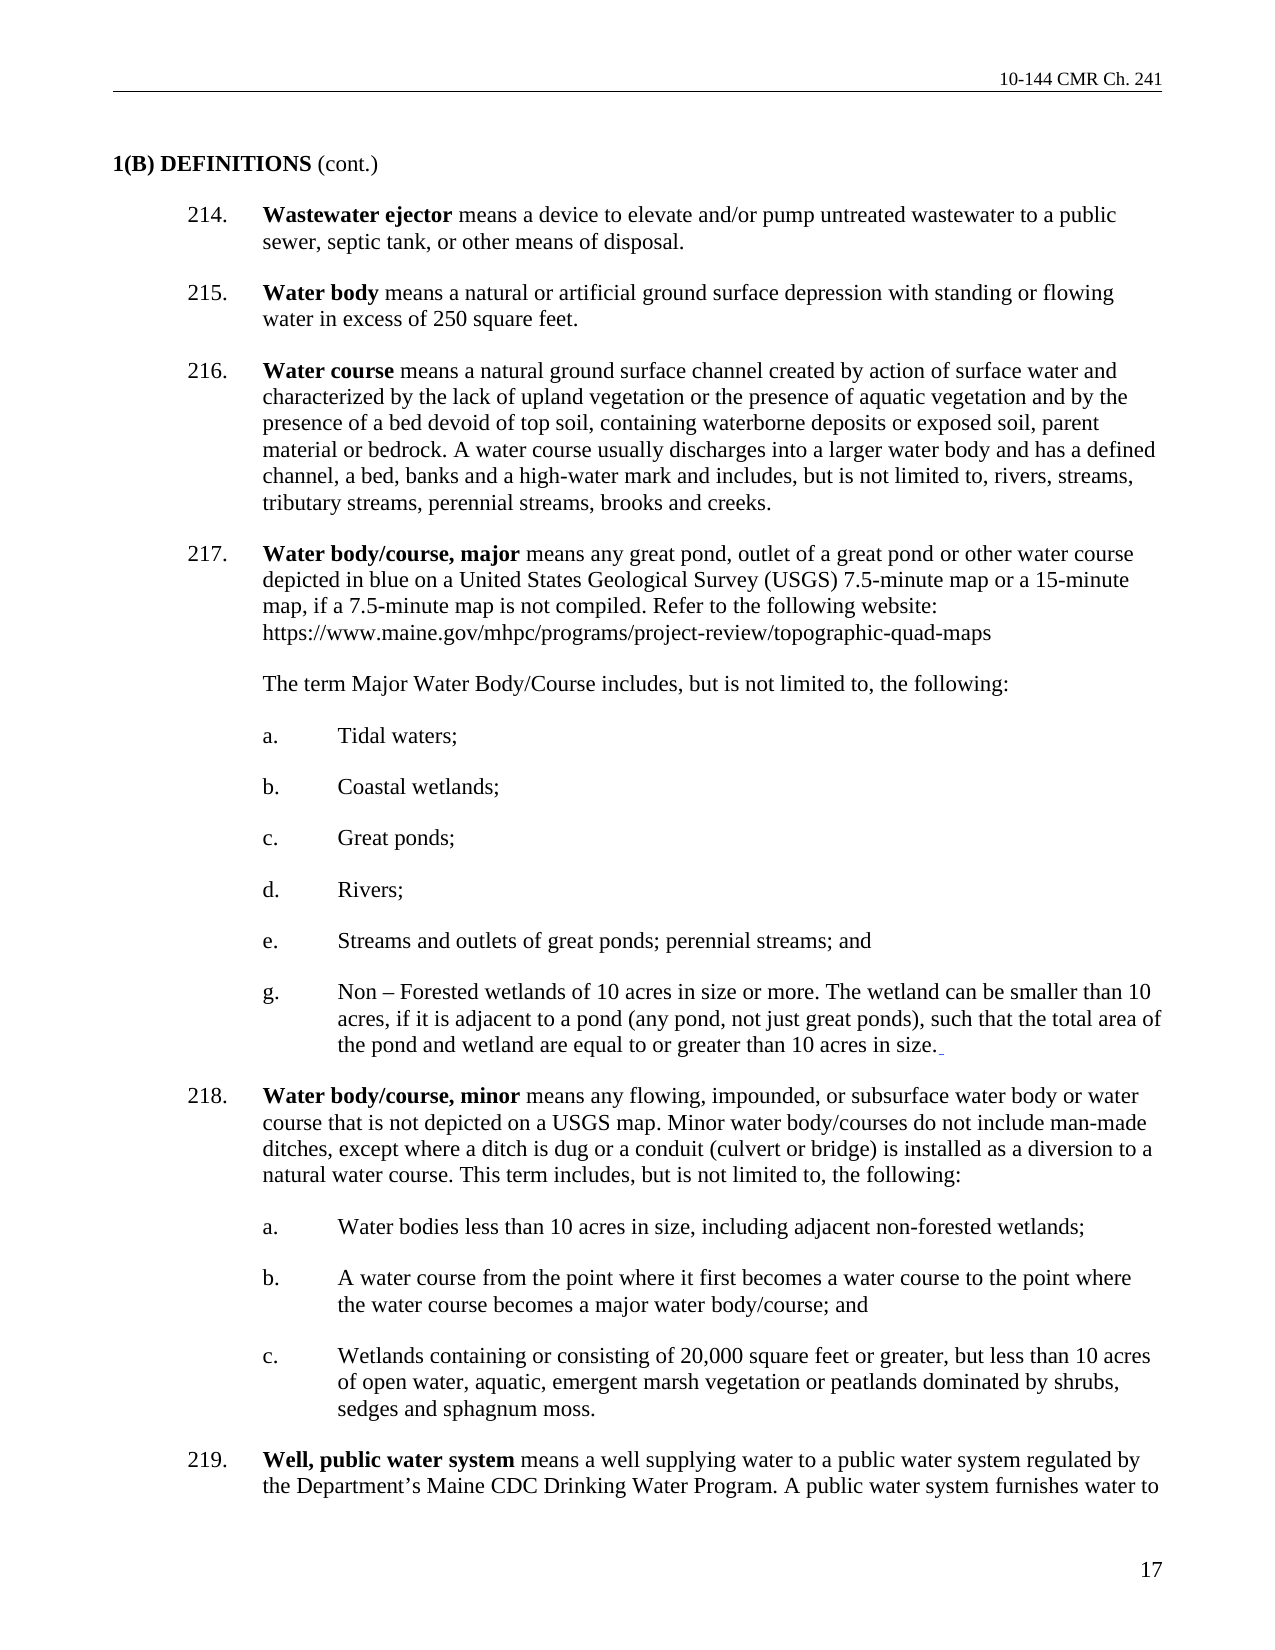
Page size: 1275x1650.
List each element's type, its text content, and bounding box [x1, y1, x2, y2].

text a. Tidal waters; [262, 722, 1162, 748]
text e. Streams and outlets of great ponds; perennial streams; and [262, 927, 1162, 953]
text The term Major Water Body/Course includes, but is not limited to, the following: [187, 670, 1162, 697]
text 218. Water body/course, minor means any flowing, impounded, or subsurface water body or water course that is not depicted on a USGS map. Minor water body/courses do not include man-made ditches, except where a ditch is dug or a conduit (culvert or bridge) is installed as a diversion to a natural water course. This term includes, but is not limited to, the following: [187, 1082, 1162, 1188]
text 219. Well, public water system means a well supplying water to a public water system regulated by the Department’s Maine CDC Drinking Water Program. A public water system furnishes water to [187, 1446, 1162, 1499]
text 216. Water course means a natural ground surface channel created by action of surface water and characterized by the lack of upland vegetation or the presence of aquatic vegetation and by the presence of a bed devoid of top soil, containing waterborne deposits or exposed soil, parent material or bedrock. A water course usually discharges into a larger water body and has a defined channel, a bed, banks and a high-water mark and includes, but is not limited to, rivers, streams, tributary streams, perennial streams, brooks and creeks. [187, 357, 1162, 515]
text g. Non – Forested wetlands of 10 acres in size or more. The wetland can be smaller than 10 acres, if it is adjacent to a pond (any pond, not just great ponds), such that the total area of the pond and wetland are equal to or greater than 10 acres in size. [262, 978, 1162, 1057]
text 214. Wastewater ejector means a device to elevate and/or pump untreated wastewater to a public sewer, septic tank, or other means of disposal. [187, 201, 1162, 254]
text b. Coastal wetlands; [262, 773, 1162, 799]
text b. A water course from the point where it first becomes a water course to the point where the water course becomes a major water body/course; and [262, 1264, 1162, 1317]
text 217. Water body/course, major means any great pond, outlet of a great pond or other water course depicted in blue on a United States Geological Survey (USGS) 7.5-minute map or a 15-minute map, if a 7.5-minute map is not compiled. Refer to the following website: https://www.maine.gov/mhpc/programs/project-review/topographic-quad-maps [187, 540, 1162, 645]
text c. Great ponds; [262, 824, 1162, 851]
text d. Rivers; [262, 876, 1162, 902]
text c. Wetlands containing or consisting of 20,000 square feet or greater, but less than 10 acres of open water, aquatic, emergent marsh vegetation or peatlands dominated by shrubs, sedges and sphagnum moss. [262, 1342, 1162, 1421]
text 215. Water body means a natural or artificial ground surface depression with standing or flowing water in excess of 250 square feet. [187, 279, 1162, 332]
text a. Water bodies less than 10 acres in size, including adjacent non-forested wetlands; [262, 1213, 1162, 1239]
text 1(B) DEFINITIONS (cont.) [112, 150, 1162, 176]
